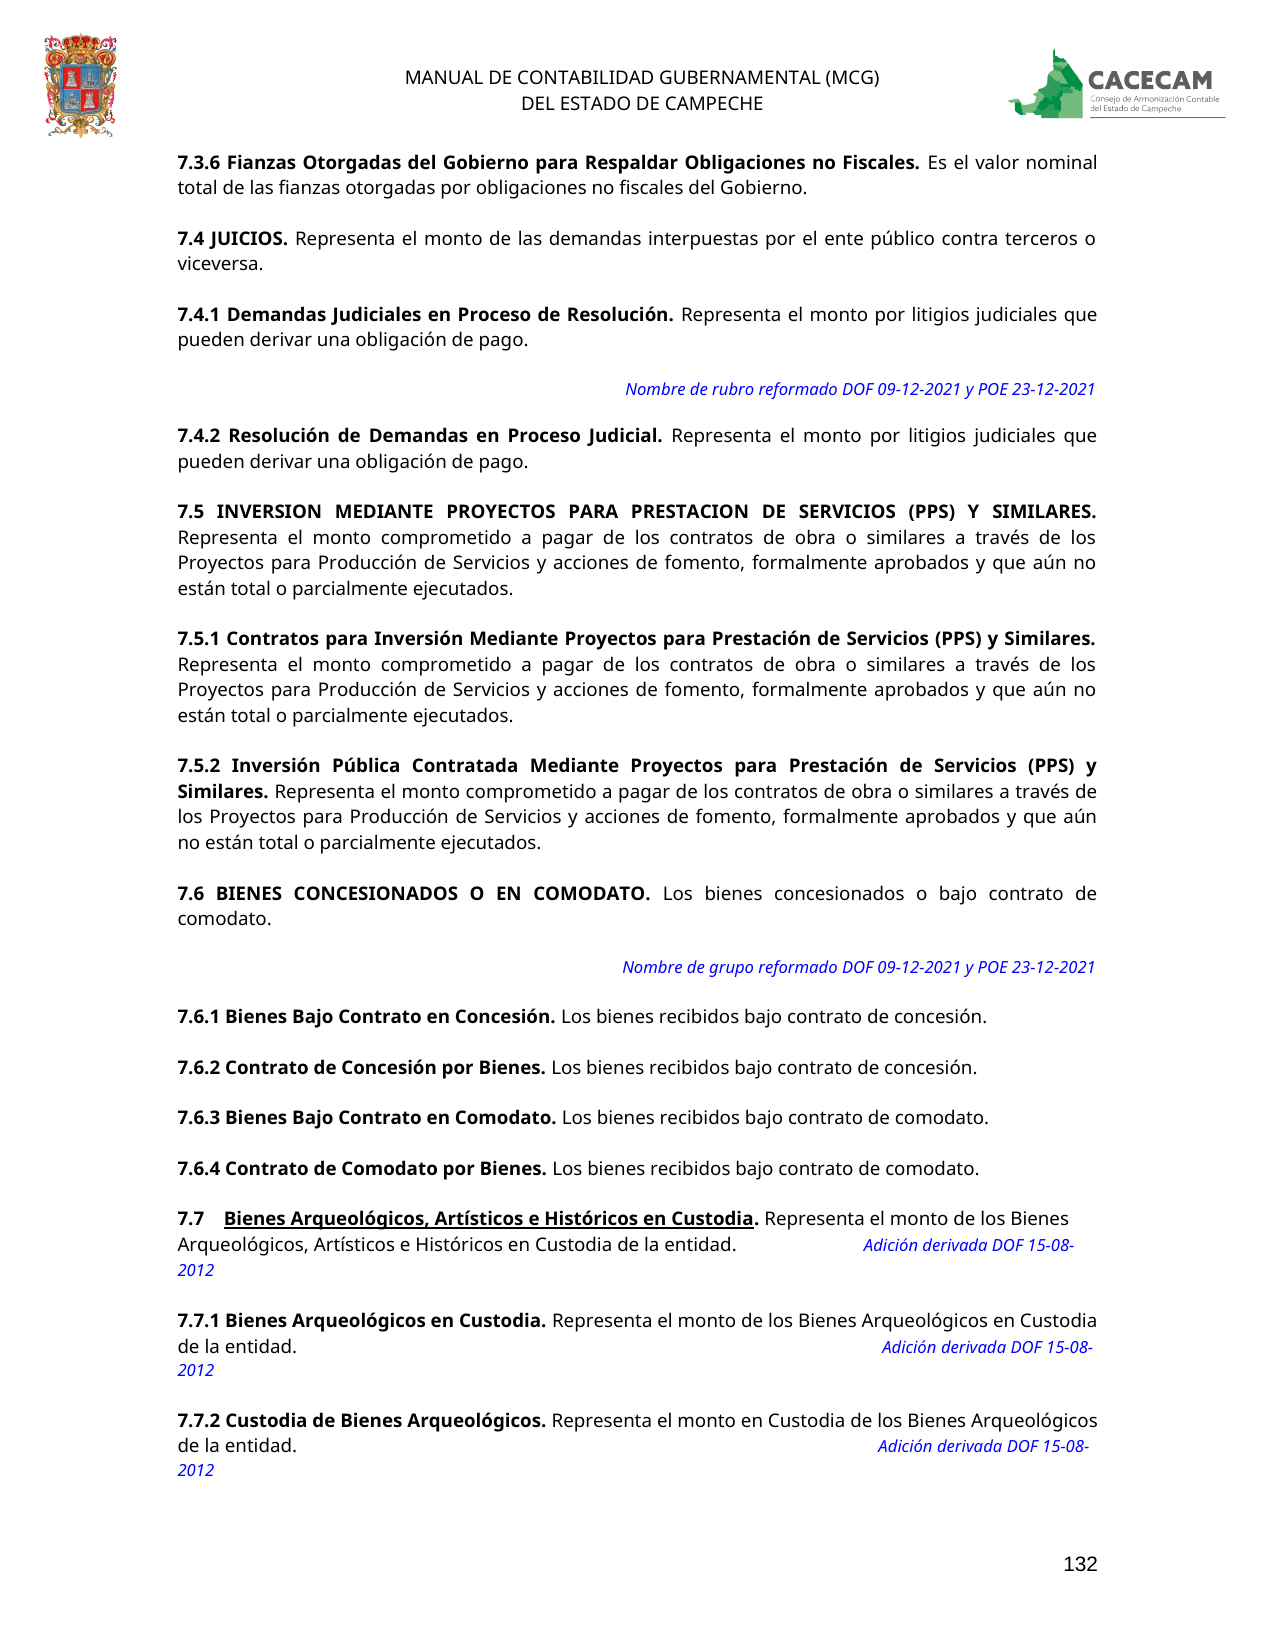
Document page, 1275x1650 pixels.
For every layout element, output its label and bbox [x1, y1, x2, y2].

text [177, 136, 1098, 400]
picture [1007, 43, 1227, 126]
picture [37, 26, 125, 145]
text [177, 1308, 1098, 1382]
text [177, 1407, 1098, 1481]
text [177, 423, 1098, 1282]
